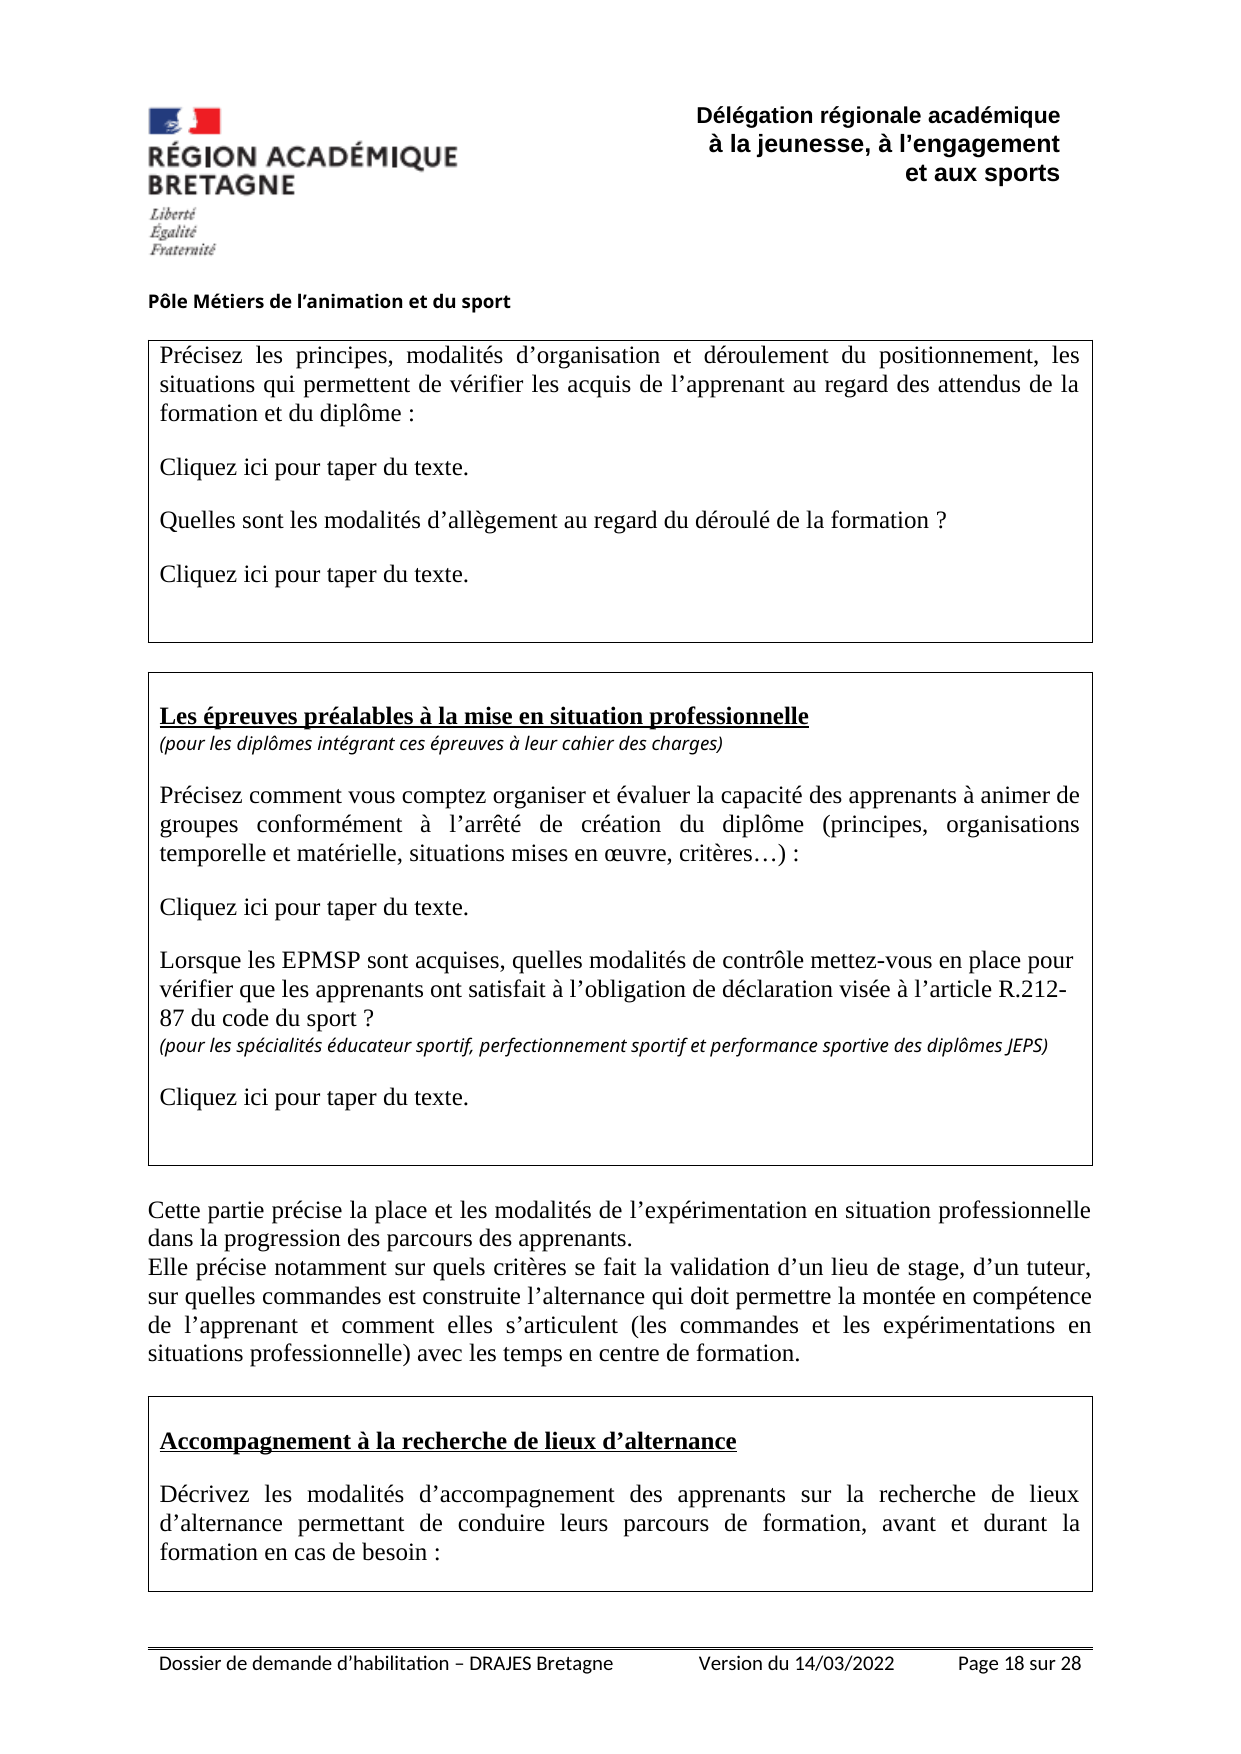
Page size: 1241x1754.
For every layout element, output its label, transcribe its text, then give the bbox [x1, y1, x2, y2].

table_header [149, 1397, 1092, 1591]
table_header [149, 341, 1092, 642]
table_header Les épreuves préalables à la mise en situation professionnelle (pour les diplômes intégrant ces épreuves à leur cahier des charges) Précisez comment vous comptez organiser et évaluer la capacité des apprenants à animer de groupes conformément à l’arrêté de création du diplôme (principes, organisations temporelle et matérielle, situations mises en œuvre, critères…) : Lorsque les EPMSP sont acquises, quelles modalités de contrôle mettez-vous en place pour vérifier que les apprenants ont satisfait à l’obligation de déclaration visée à l’article R.212-87 du code du sport ? (pour les spécialités éducateur sportif, perfectionnement sportif et performance sportive des diplômes JEPS) [149, 673, 1092, 1165]
text Cette partie précise la place et les modalités de l’expérimentation en situation professionnelle dans la progression des parcours des apprenants. [148, 1195, 1093, 1252]
text Elle précise notamment sur quels critères se fait la validation d’un lieu de stage, d’un tuteur, sur quelles commandes est construite l’alternance qui doit permettre la montée en compétence de l’apprenant et comment elles s’articulent (les commandes et les expérimentations en situations professionnelle) avec les temps en centre de formation. [148, 1252, 1093, 1367]
